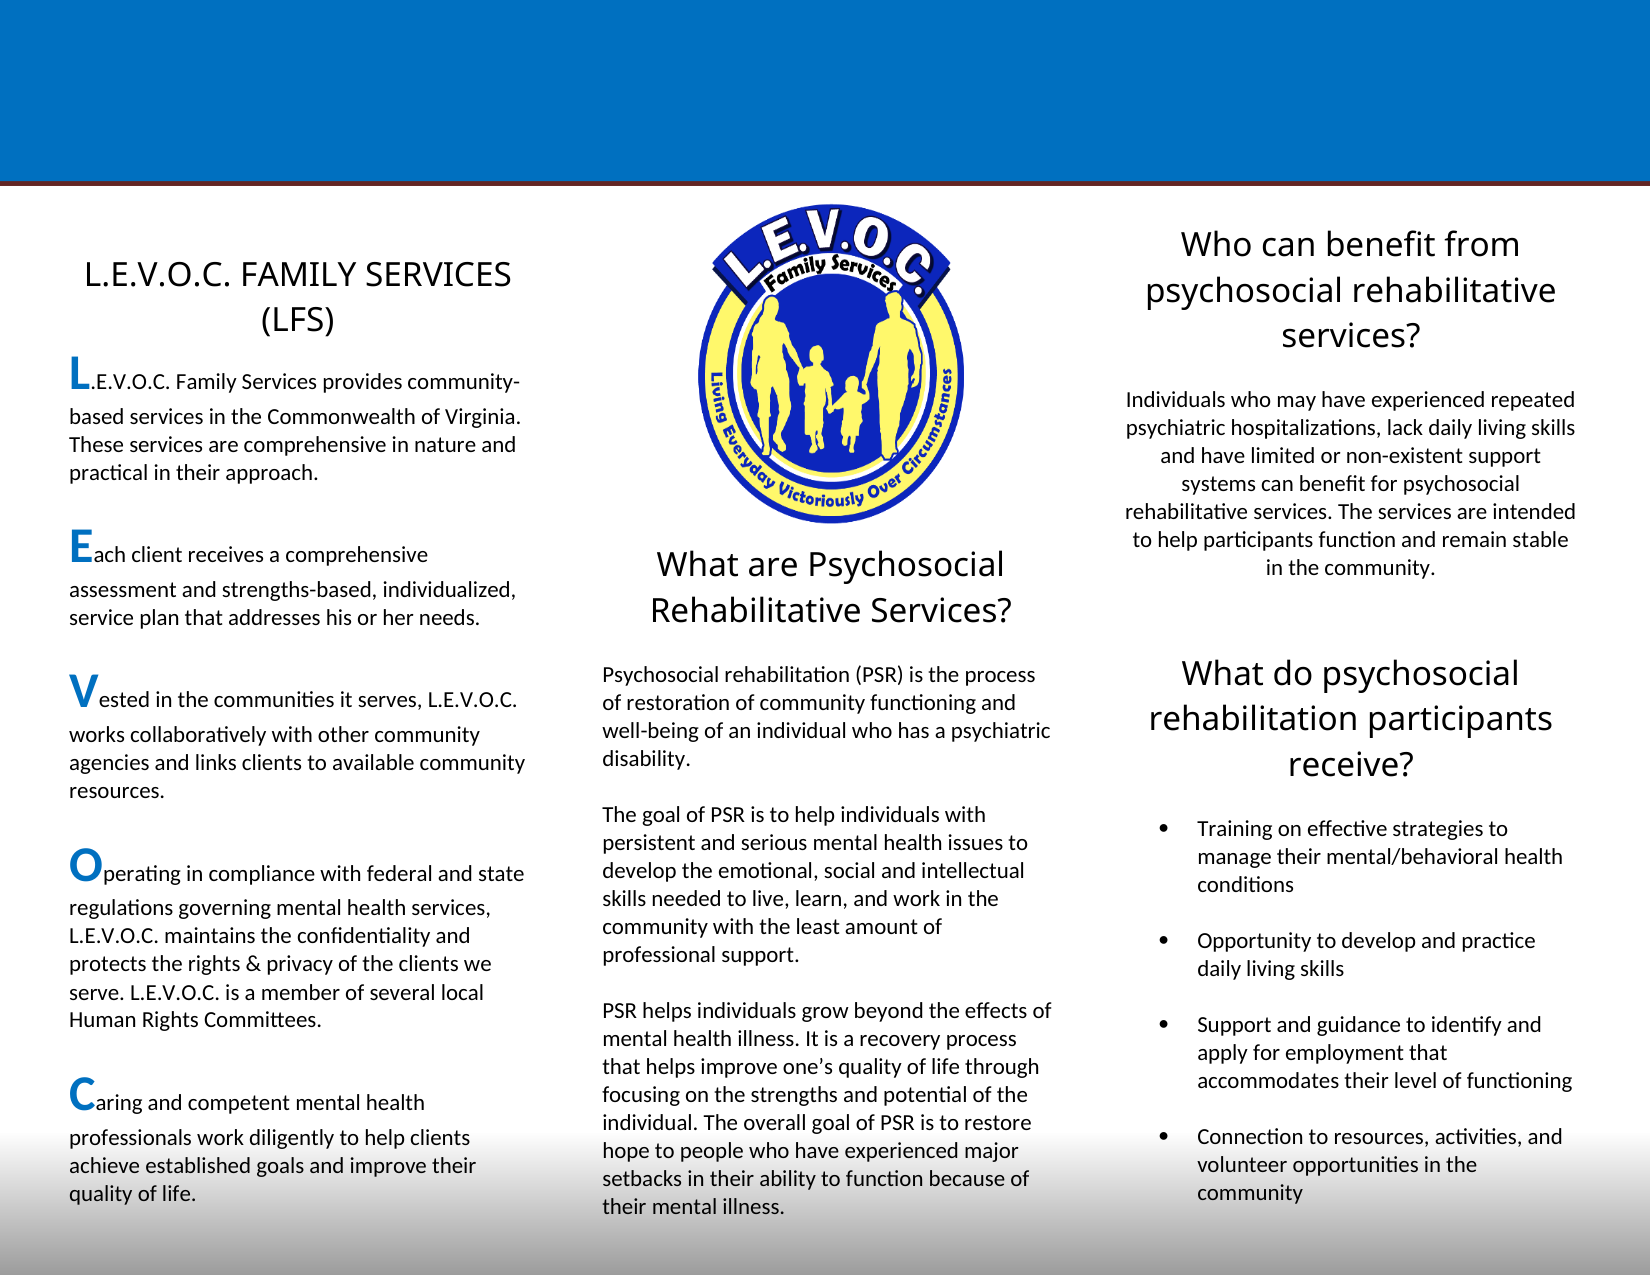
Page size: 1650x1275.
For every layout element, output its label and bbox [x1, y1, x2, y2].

picture [690, 201, 972, 529]
